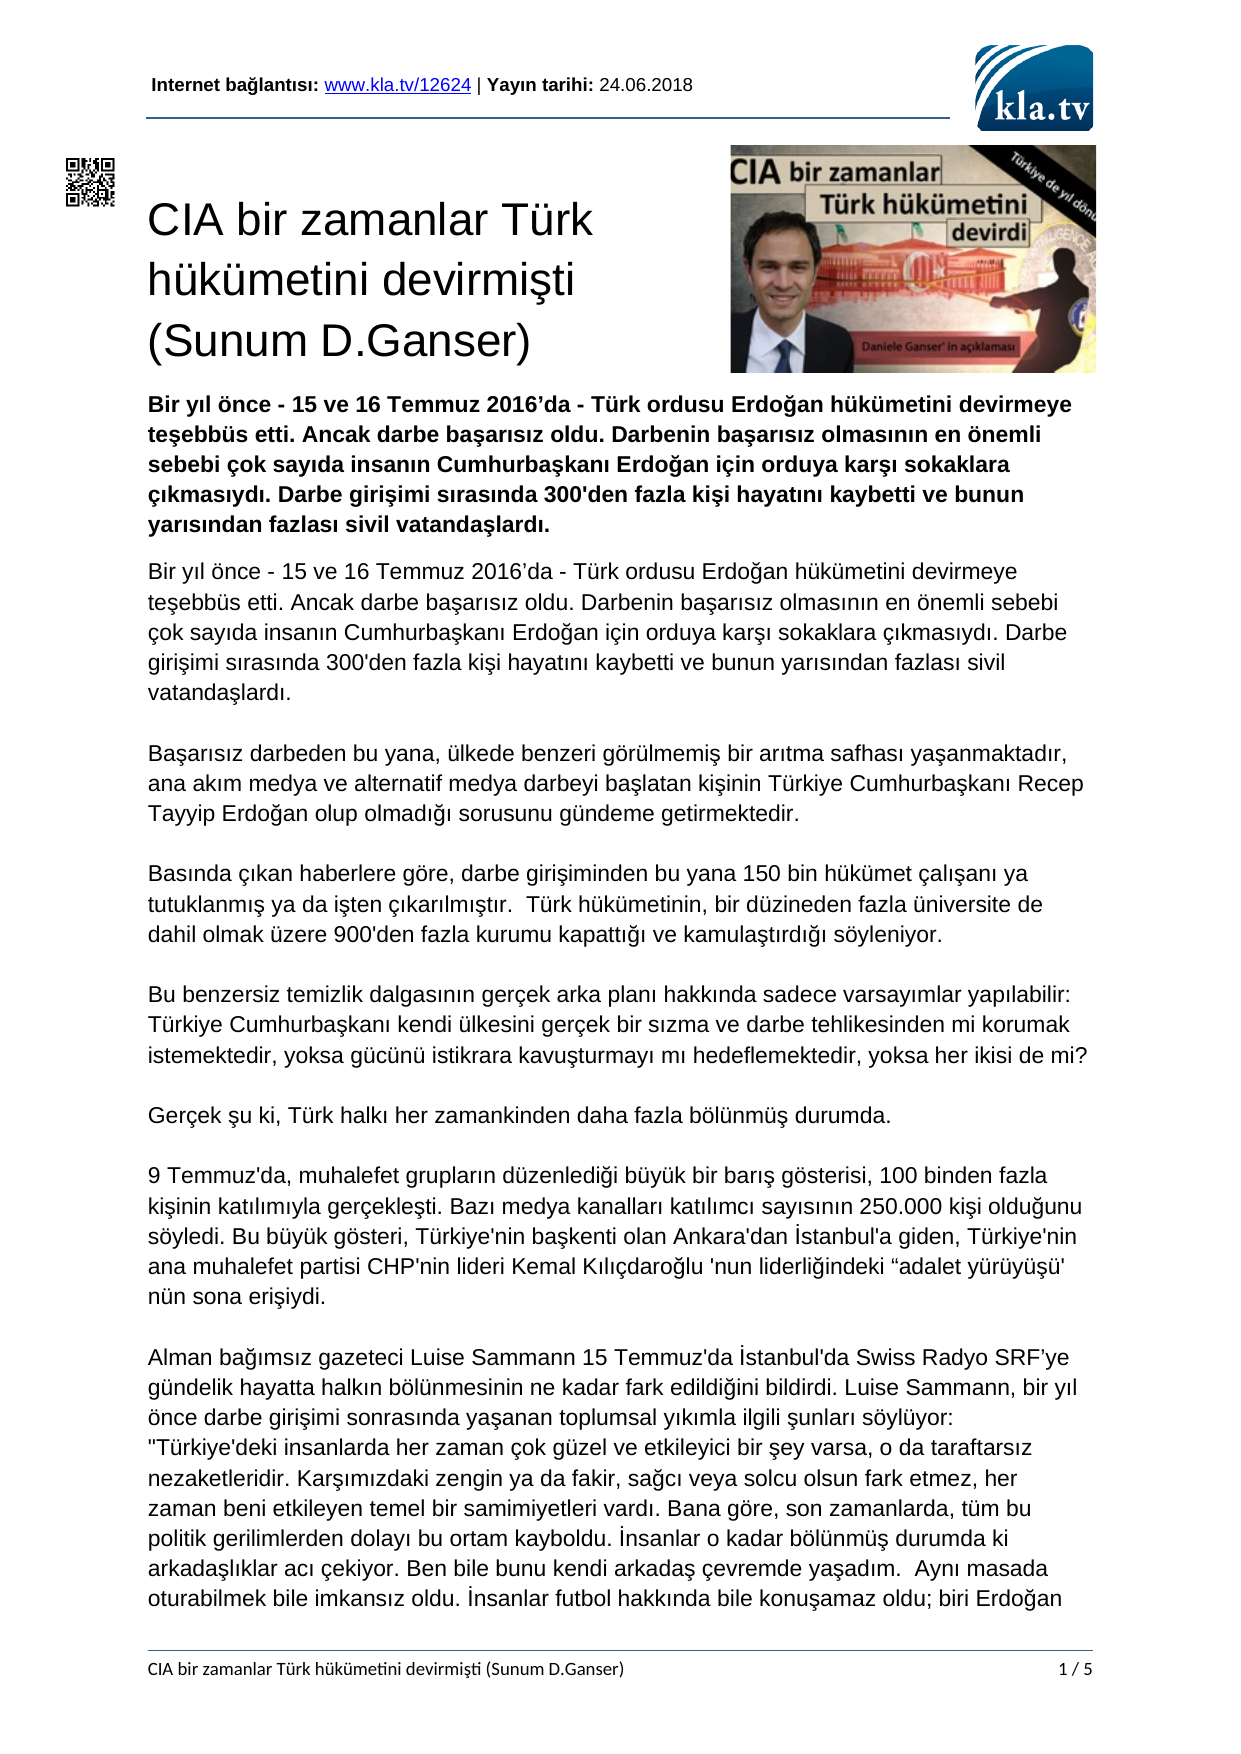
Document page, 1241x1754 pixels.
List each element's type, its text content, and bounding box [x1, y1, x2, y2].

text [148, 558, 1093, 1612]
text CIA bir zamanlar Türk hükümetini devirmişti (Sunum D.Ganser) [148, 192, 1093, 366]
text Bir yıl önce - 15 ve 16 Temmuz 2016’da - Türk ordusu Erdoğan hükümetini devirmeye teşebbüs etti. Ancak darbe başarısız oldu. Darbenin başarısız olmasının en önemli sebebi çok sayıda insanın Cumhurbaşkanı Erdoğan için orduya karşı sokaklara çıkmasıydı. Darbe girişimi sırasında 300'den fazla kişi hayatını kaybetti ve bunun yarısından fazlası sivil vatandaşlardı. [148, 391, 1093, 538]
